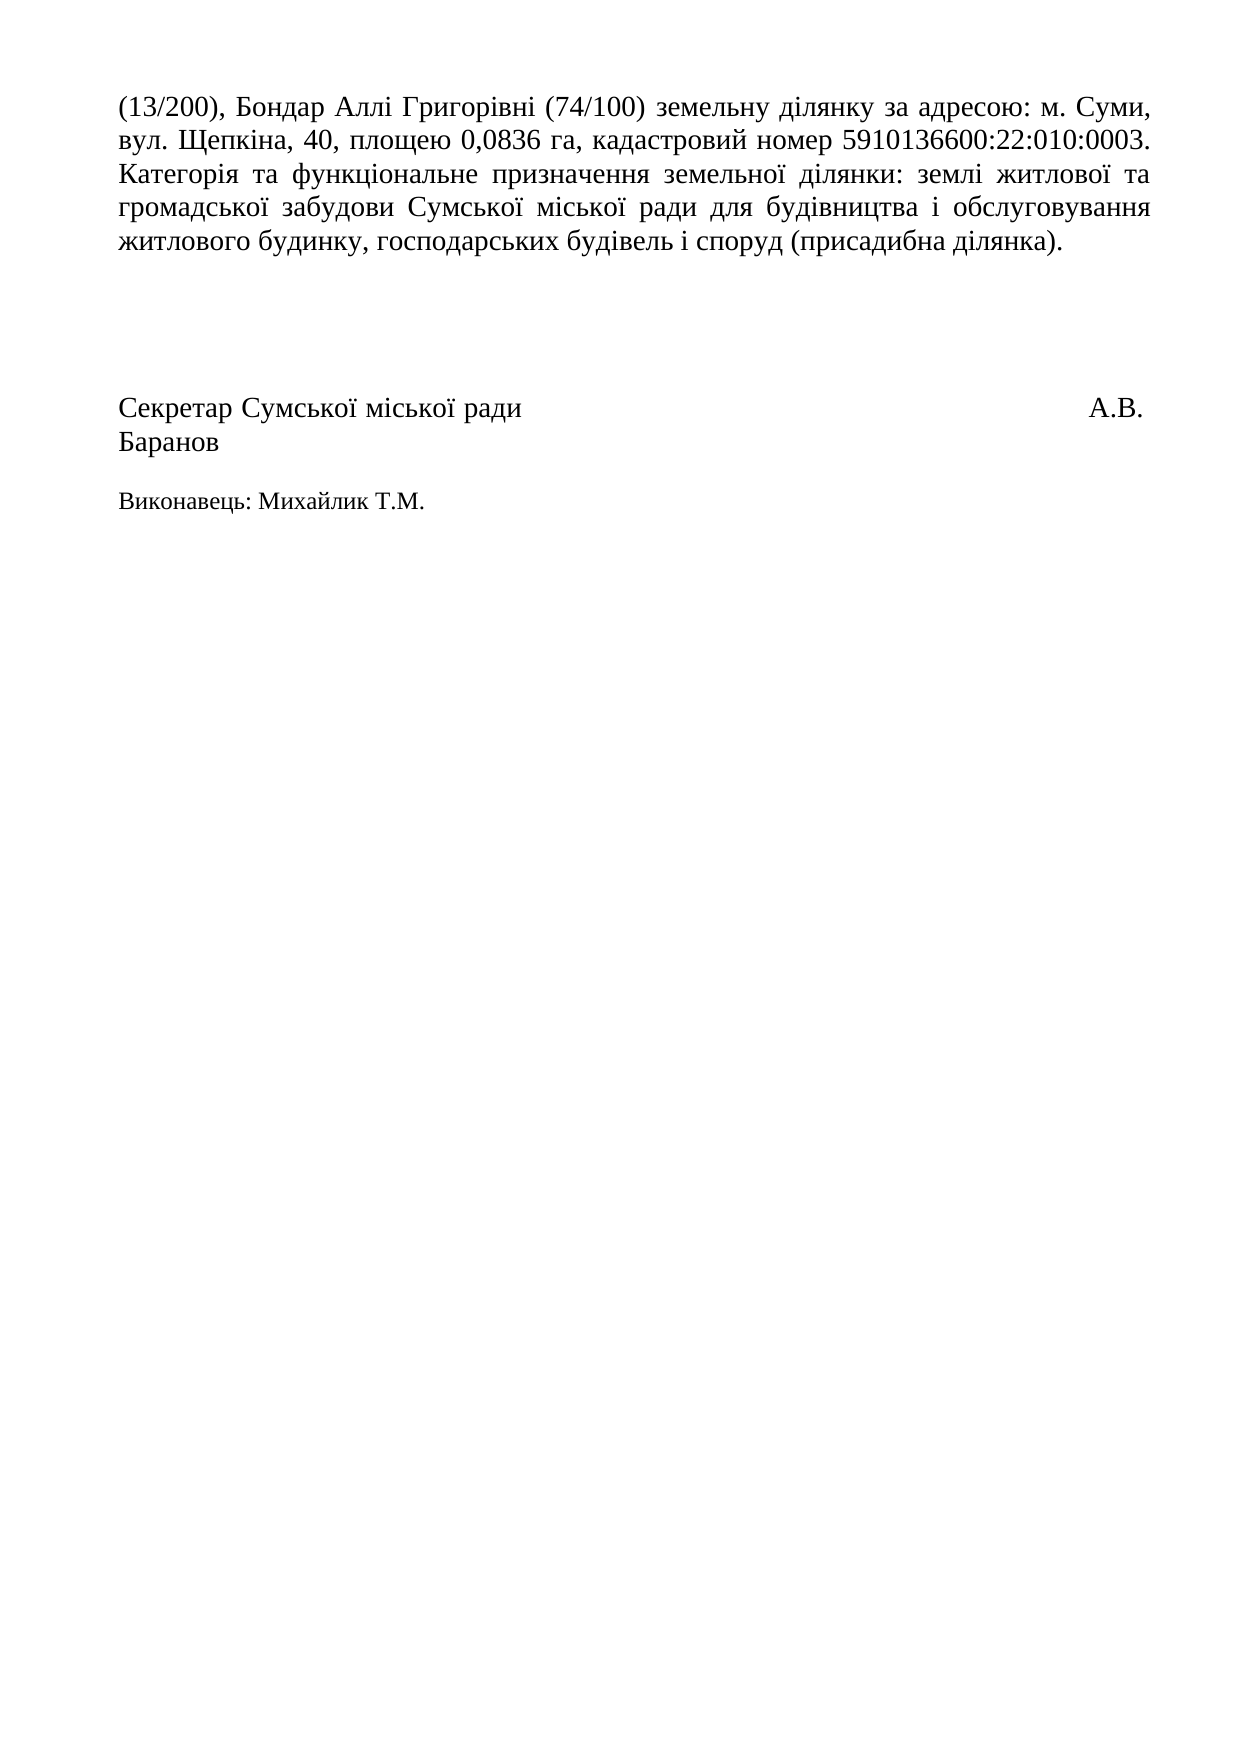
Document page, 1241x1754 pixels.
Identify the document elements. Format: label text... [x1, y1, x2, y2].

text Виконавець: Михайлик Т.М. [118, 486, 1152, 515]
text Секретар Сумської міської ради А.В. Баранов [118, 391, 1152, 458]
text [118, 89, 1152, 256]
